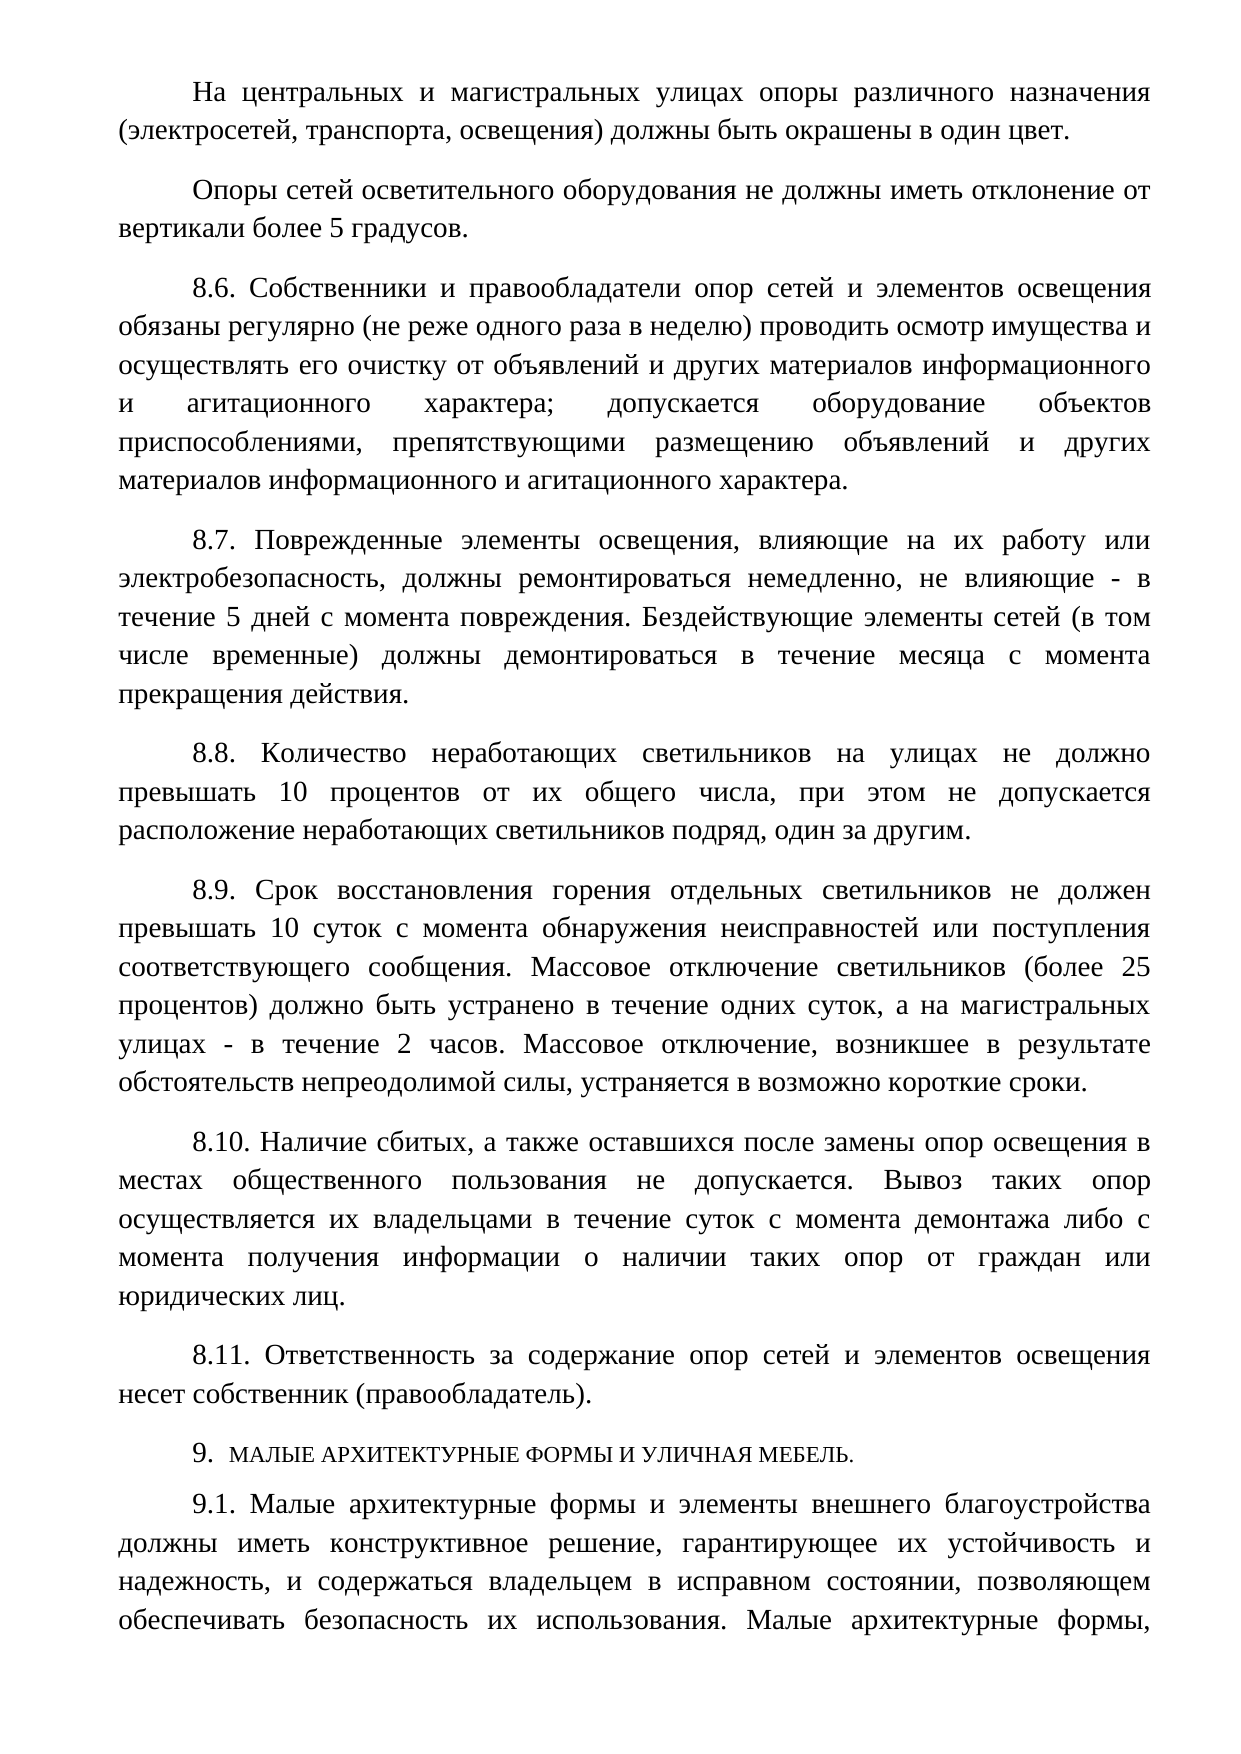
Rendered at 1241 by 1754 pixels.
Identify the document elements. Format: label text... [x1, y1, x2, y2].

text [118, 1486, 1152, 1636]
text 8.7. Поврежденные элементы освещения, влияющие на их работу или электробезопасность, должны ремонтироваться немедленно, не влияющие - в течение 5 дней с момента повреждения. Бездействующие элементы сетей (в том числе временные) должны демонтироваться в течение месяца с момента прекращения действия. [118, 522, 1152, 709]
text 8.10. Наличие сбитых, а также оставшихся после замены опор освещения в местах общественного пользования не допускается. Вывоз таких опор осуществляется их владельцами в течение суток с момента демонтажа либо с момента получения информации о наличии таких опор от граждан или юридических лиц. [118, 1124, 1152, 1312]
text 8.8. Количество неработающих светильников на улицах не должно превышать 10 процентов от их общего числа, при этом не допускается расположение неработающих светильников подряд, один за другим. [118, 735, 1152, 846]
text На центральных и магистральных улицах опоры различного назначения (электросетей, транспорта, освещения) должны быть окрашены в один цвет. [118, 74, 1152, 146]
text 8.11. Ответственность за содержание опор сетей и элементов освещения несет собственник (правообладатель). [118, 1337, 1152, 1409]
text Опоры сетей осветительного оборудования не должны иметь отклонение от вертикали более 5 градусов. [118, 172, 1152, 244]
text 8.6. Собственники и правообладатели опор сетей и элементов освещения обязаны регулярно (не реже одного раза в неделю) проводить осмотр имущества и осуществлять его очистку от объявлений и других материалов информационного и агитационного характера; допускается оборудование объектов приспособлениями, препятствующими размещению объявлений и других материалов информационного и агитационного характера. [118, 270, 1152, 496]
text 8.9. Срок восстановления горения отдельных светильников не должен превышать 10 суток с момента обнаружения неисправностей или поступления соответствующего сообщения. Массовое отключение светильников (более 25 процентов) должно быть устранено в течение одних суток, а на магистральных улицах - в течение 2 часов. Массовое отключение, возникшее в результате обстоятельств непреодолимой силы, устраняется в возможно короткие сроки. [118, 872, 1152, 1098]
text 9. МАЛЫЕ АРХИТЕКТУРНЫЕ ФОРМЫ И УЛИЧНАЯ МЕБЕЛЬ. [118, 1435, 1152, 1469]
